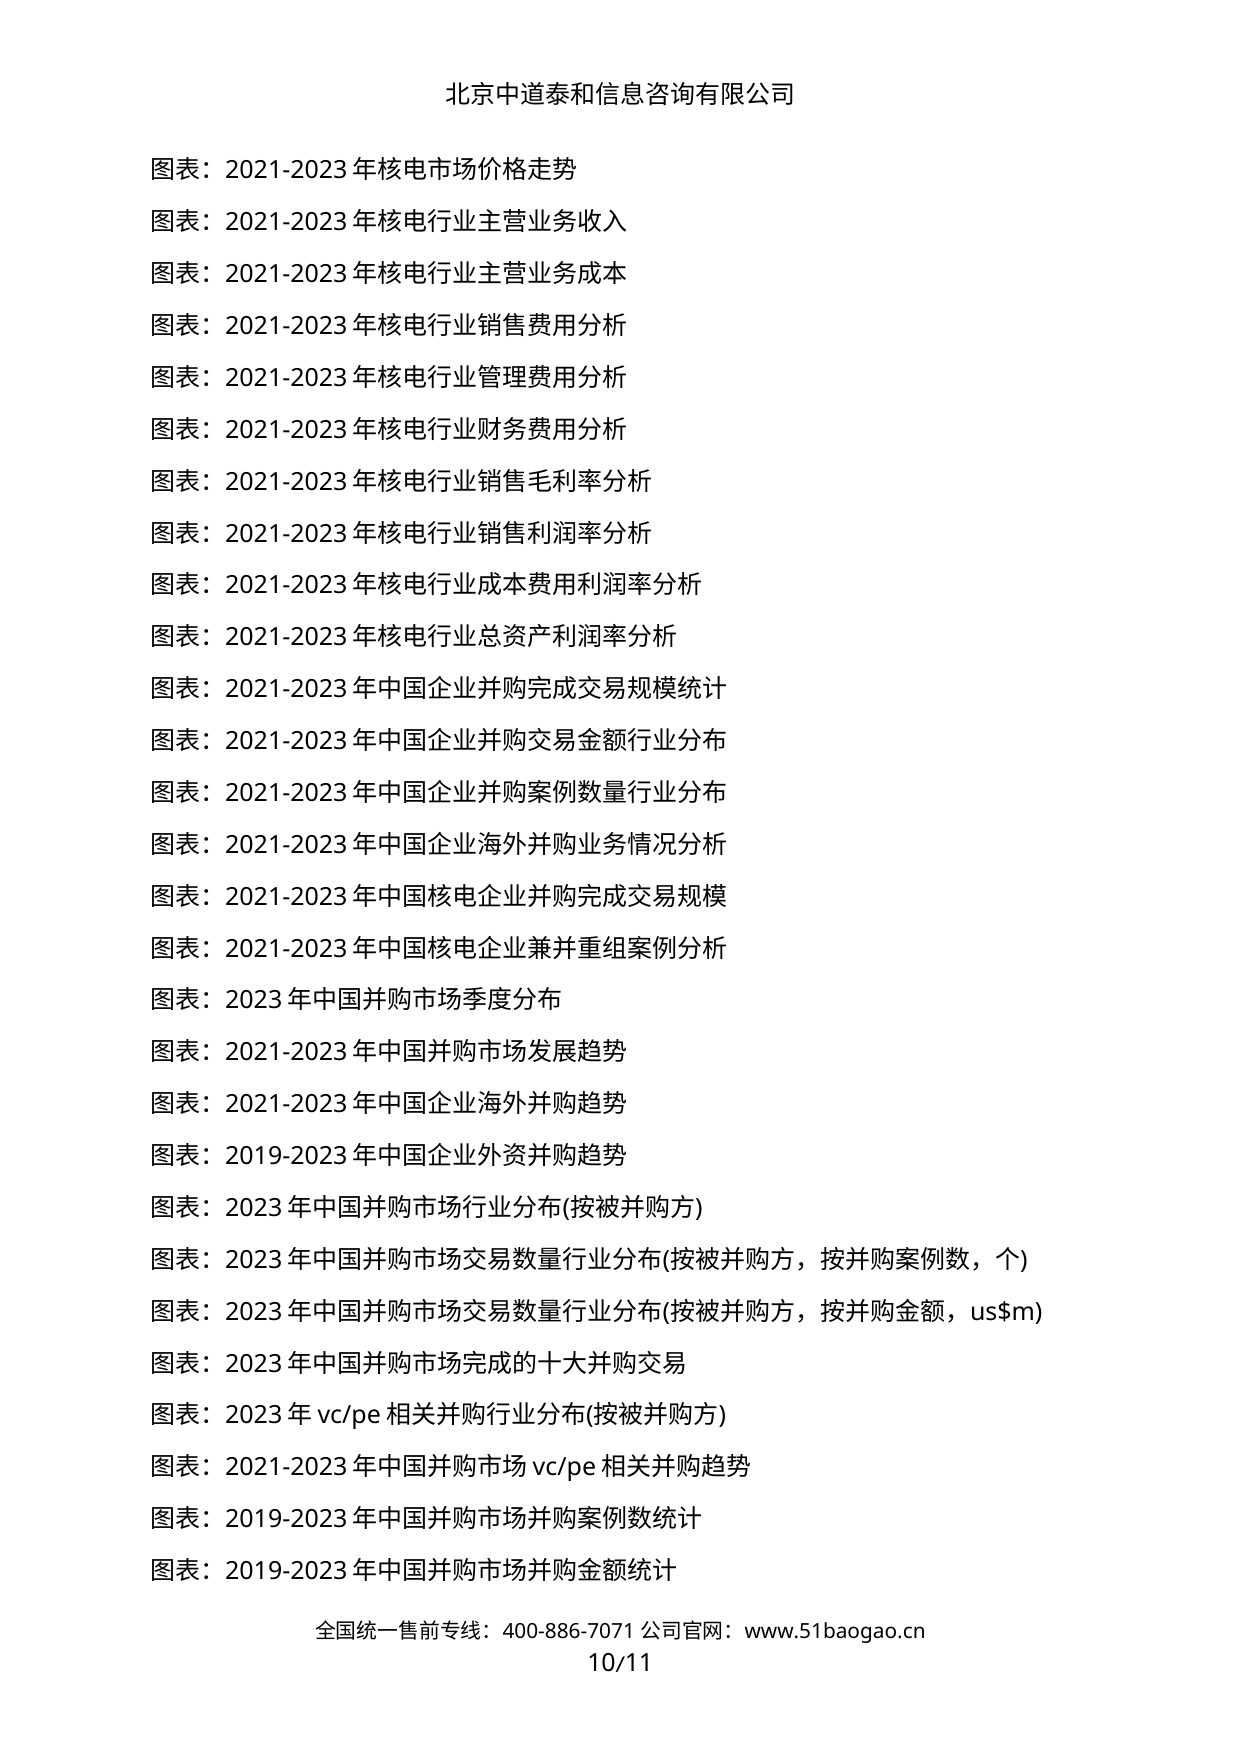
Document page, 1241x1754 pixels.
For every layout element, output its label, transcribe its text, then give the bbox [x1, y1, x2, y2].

text 图表：2021-2023年核电行业主营业务成本 [150, 254, 1090, 290]
text 图表：2019-2023年中国企业外资并购趋势 [150, 1136, 1090, 1172]
text 图表：2023年中国并购市场完成的十大并购交易 [150, 1343, 1090, 1379]
text 图表：2021-2023年中国企业并购完成交易规模统计 [150, 669, 1090, 705]
text 图表：2021-2023年核电行业成本费用利润率分析 [150, 565, 1090, 601]
text 图表：2021-2023年核电行业管理费用分析 [150, 357, 1090, 394]
text 图表：2021-2023年核电行业销售毛利率分析 [150, 461, 1090, 497]
text 图表：2023年中国并购市场行业分布(按被并购方) [150, 1187, 1090, 1224]
text 图表：2021-2023年中国核电企业并购完成交易规模 [150, 876, 1090, 912]
text 图表：2021-2023年中国企业海外并购趋势 [150, 1084, 1090, 1120]
text 图表：2021-2023年核电市场价格走势 [150, 150, 1090, 186]
text 图表：2021-2023年中国核电企业兼并重组案例分析 [150, 928, 1090, 964]
text 图表：2019-2023年中国并购市场并购金额统计 [150, 1551, 1090, 1587]
text 图表：2023年vc/pe相关并购行业分布(按被并购方) [150, 1395, 1090, 1431]
text 图表：2019-2023年中国并购市场并购案例数统计 [150, 1499, 1090, 1535]
text 图表：2021-2023年核电行业销售利润率分析 [150, 513, 1090, 549]
text 图表：2023年中国并购市场交易数量行业分布(按被并购方，按并购案例数，个) [150, 1239, 1090, 1276]
text 图表：2021-2023年中国企业并购交易金额行业分布 [150, 721, 1090, 757]
text 图表：2021-2023年中国企业并购案例数量行业分布 [150, 772, 1090, 809]
text 图表：2021-2023年核电行业财务费用分析 [150, 409, 1090, 446]
text 图表：2021-2023年核电行业总资产利润率分析 [150, 617, 1090, 653]
text 图表：2023年中国并购市场交易数量行业分布(按被并购方，按并购金额，us$m) [150, 1291, 1090, 1327]
text 图表：2021-2023年核电行业销售费用分析 [150, 306, 1090, 342]
text 图表：2021-2023年中国并购市场发展趋势 [150, 1032, 1090, 1068]
text 图表：2021-2023年中国企业海外并购业务情况分析 [150, 824, 1090, 861]
text 图表：2021-2023年中国并购市场vc/pe相关并购趋势 [150, 1447, 1090, 1483]
text 图表：2021-2023年核电行业主营业务收入 [150, 202, 1090, 238]
text 图表：2023年中国并购市场季度分布 [150, 980, 1090, 1016]
